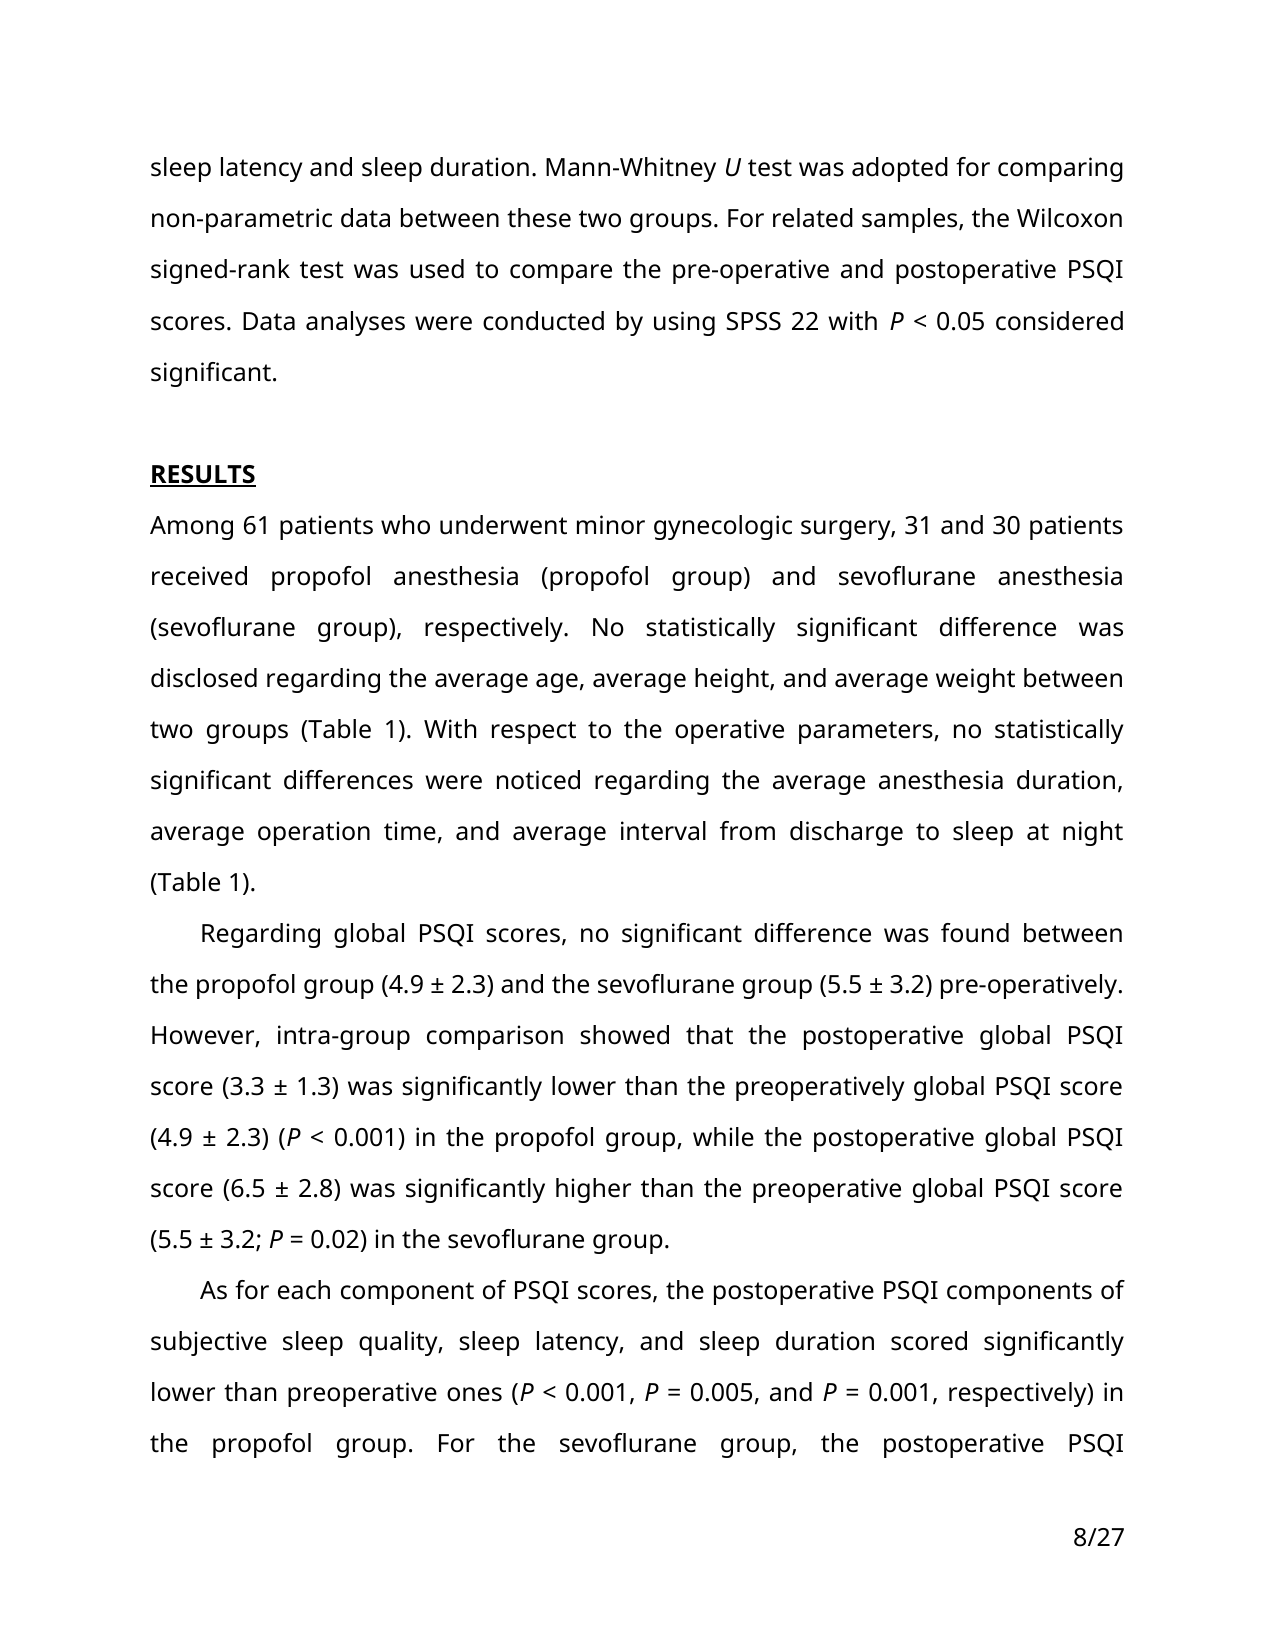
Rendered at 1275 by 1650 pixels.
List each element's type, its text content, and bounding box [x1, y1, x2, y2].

text Among 61 patients who underwent minor gynecologic surgery, 31 and 30 patients received propofol anesthesia (propofol group) and sevoflurane anesthesia (sevoflurane group), respectively. No statistically significant difference was disclosed regarding the average age, average height, and average weight between two groups (Table 1). With respect to the operative parameters, no statistically significant differences were noticed regarding the average anesthesia duration, average operation time, and average interval from discharge to sleep at night (Table 1). [150, 507, 1125, 899]
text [150, 150, 1125, 388]
text RESULTS [150, 456, 1125, 490]
text Regarding global PSQI scores, no significant difference was found between the propofol group (4.9 ± 2.3) and the sevoflurane group (5.5 ± 3.2) pre-operatively. However, intra-group comparison showed that the postoperative global PSQI score (3.3 ± 1.3) was significantly lower than the preoperatively global PSQI score (4.9 ± 2.3) (P < 0.001) in the propofol group, while the postoperative global PSQI score (6.5 ± 2.8) was significantly higher than the preoperative global PSQI score (5.5 ± 3.2; P = 0.02) in the sevoflurane group. [150, 916, 1125, 1256]
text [150, 1273, 1125, 1460]
